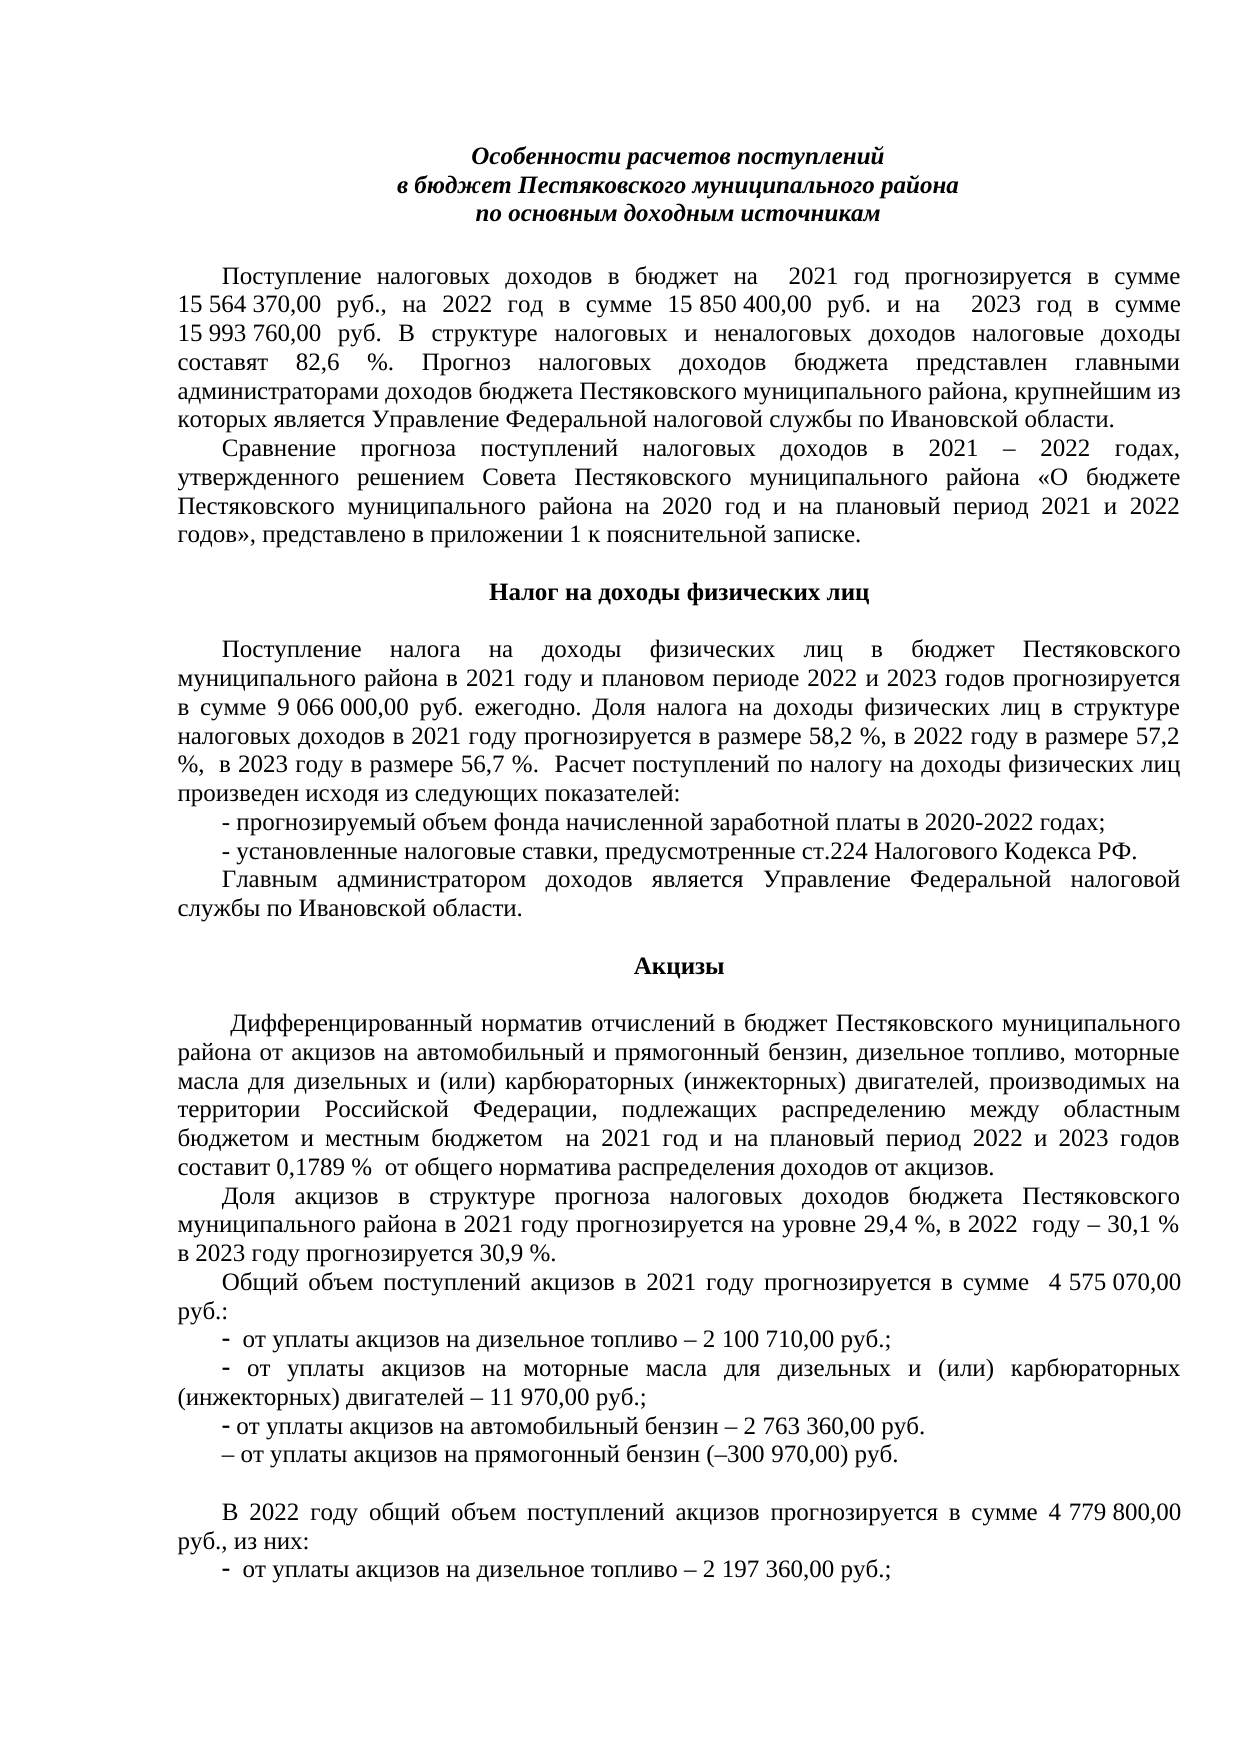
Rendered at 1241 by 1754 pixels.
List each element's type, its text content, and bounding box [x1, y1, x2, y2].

text от уплаты акцизов на автомобильный бензин – 2 763 360,00 руб. [177, 1411, 1181, 1439]
text Главным администратором доходов является Управление Федеральной налоговой службы по Ивановской области. [177, 864, 1181, 922]
text - установленные налоговые ставки, предусмотренные ст.224 Налогового Кодекса РФ. [177, 836, 1181, 864]
text - прогнозируемый объем фонда начисленной заработной платы в 2020-2022 годах; [177, 807, 1181, 836]
text Поступление налога на доходы физических лиц в бюджет Пестяковского муниципального района в 2021 году и плановом периоде 2022 и 2023 годов прогнозируется в сумме 9 066 000,00 руб. ежегодно. Доля налога на доходы физических лиц в структуре налоговых доходов в 2021 году прогнозируется в размере 58,2 %, в 2022 году в размере 57,2 %, в 2023 году в размере 56,7 %. Расчет поступлений по налогу на доходы физических лиц произведен исходя из следующих показателей: [177, 634, 1181, 807]
text Акцизы [177, 951, 1181, 979]
text от уплаты акцизов на дизельное топливо – 2 100 710,00 руб.; [177, 1324, 1181, 1353]
text от уплаты акцизов на дизельное топливо – 2 197 360,00 руб.; [177, 1554, 1181, 1583]
text от уплаты акцизов на моторные масла для дизельных и (или) карбюраторных (инжекторных) двигателей – 11 970,00 руб.; [177, 1353, 1181, 1411]
text Налог на доходы физических лиц [177, 577, 1181, 606]
text Общий объем поступлений акцизов в 2021 году прогнозируется в сумме 4 575 070,00 руб.: [177, 1267, 1181, 1324]
text в бюджет Пестяковского муниципального района [177, 170, 1181, 198]
text В 2022 году общий объем поступлений акцизов прогнозируется в сумме 4 779 800,00 руб., из них: [177, 1497, 1181, 1554]
text Поступление налоговых доходов в бюджет на 2021 год прогнозируется в сумме 15 564 370,00 руб., на 2022 год в сумме 15 850 400,00 руб. и на 2023 год в сумме 15 993 760,00 руб. В структуре налоговых и неналоговых доходов налоговые доходы составят 82,6 %. Прогноз налоговых доходов бюджета представлен главными администраторами доходов бюджета Пестяковского муниципального района, крупнейшим из которых является Управление Федеральной налоговой службы по Ивановской области. [177, 261, 1181, 433]
text по основным доходным источникам [177, 198, 1181, 227]
text Доля акцизов в структуре прогноза налоговых доходов бюджета Пестяковского муниципального района в 2021 году прогнозируется на уровне 29,4 %, в 2022 году – 30,1 % в 2023 году прогнозируется 30,9 %. [177, 1181, 1181, 1267]
text Дифференцированный норматив отчислений в бюджет Пестяковского муниципального района от акцизов на автомобильный и прямогонный бензин, дизельное топливо, моторные масла для дизельных и (или) карбюраторных (инжекторных) двигателей, производимых на территории Российской Федерации, подлежащих распределению между областным бюджетом и местным бюджетом на 2021 год и на плановый период 2022 и 2023 годов составит 0,1789 % от общего норматива распределения доходов от акцизов. [177, 1008, 1181, 1181]
text Особенности расчетов поступлений [177, 141, 1181, 170]
text – от уплаты акцизов на прямогонный бензин (–300 970,00) руб. [177, 1439, 1181, 1468]
text Сравнение прогноза поступлений налоговых доходов в 2021 – 2022 годах, утвержденного решением Совета Пестяковского муниципального района «О бюджете Пестяковского муниципального района на 2020 год и на плановый период 2021 и 2022 годов», представлено в приложении 1 к пояснительной записке. [177, 433, 1181, 548]
